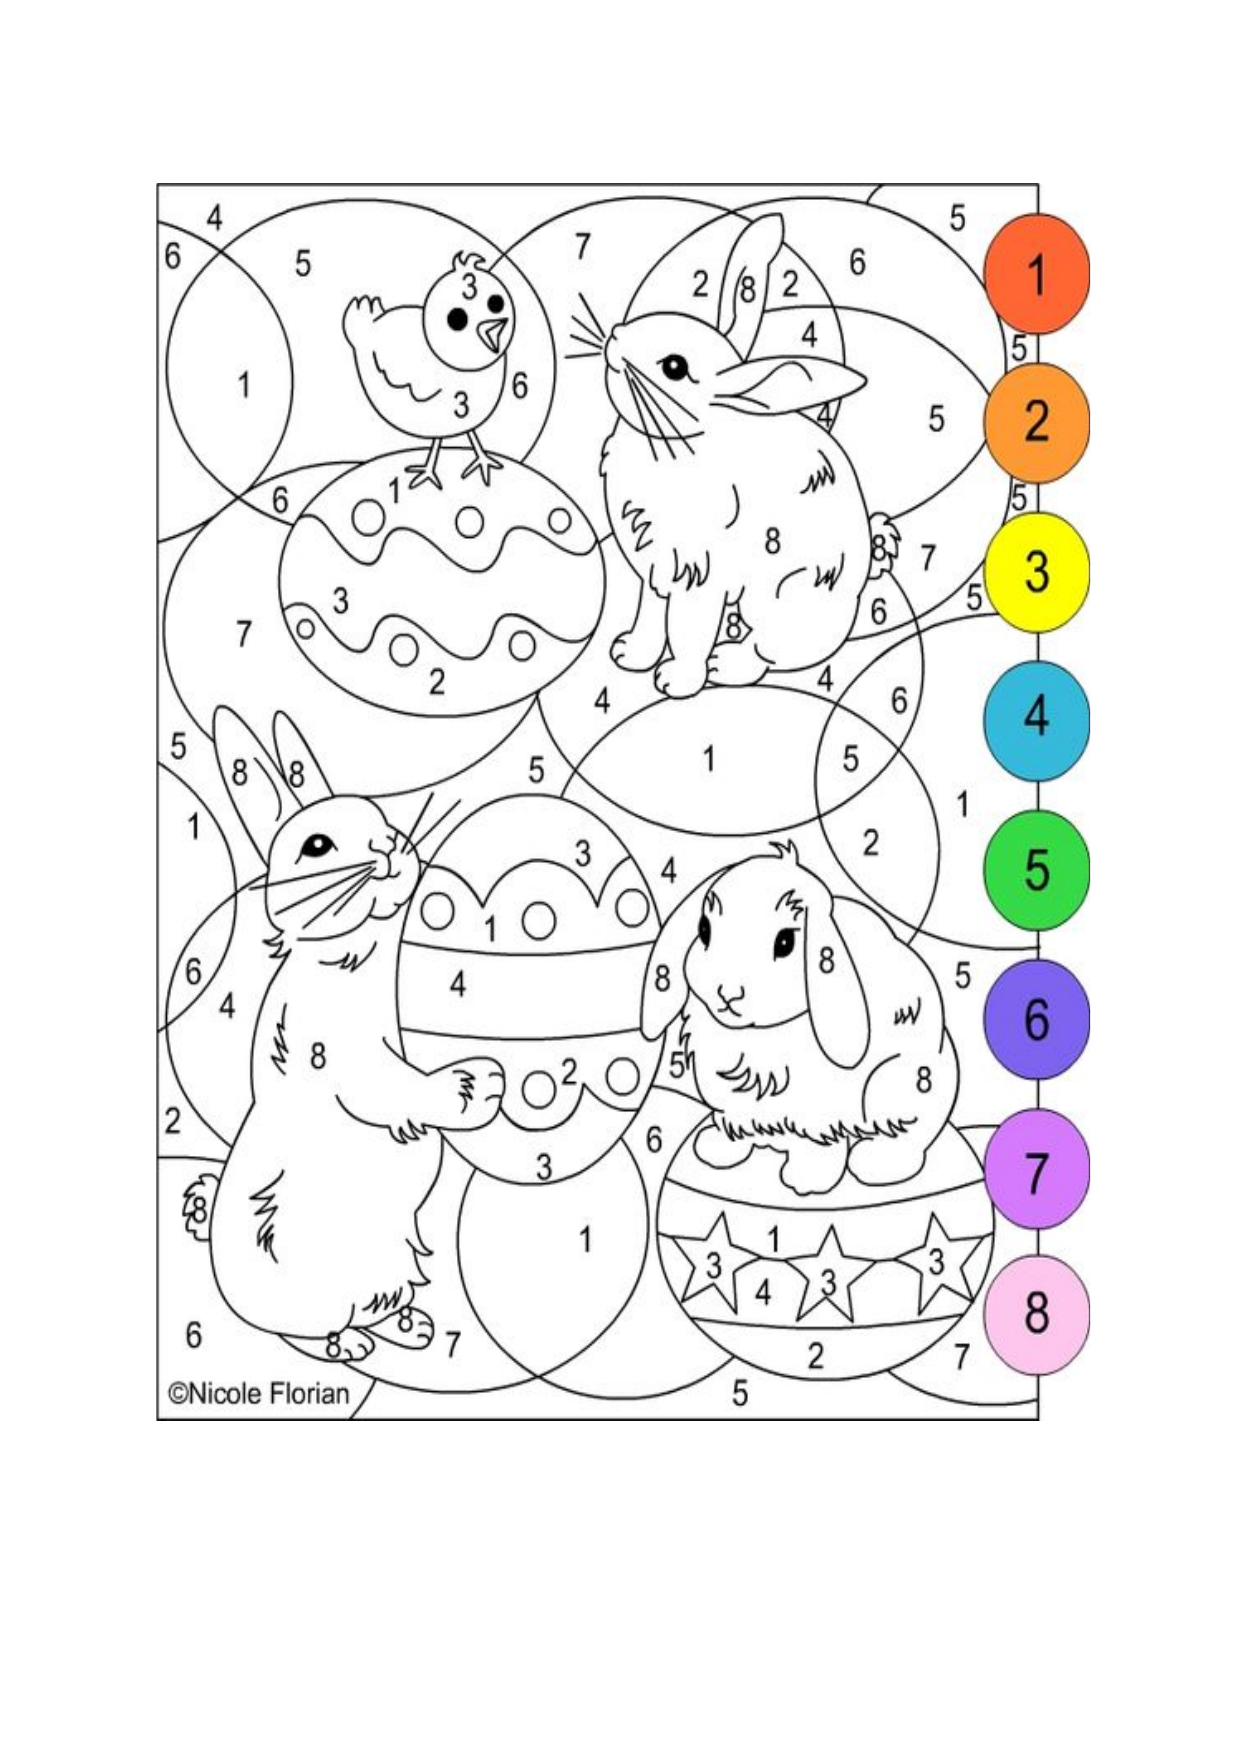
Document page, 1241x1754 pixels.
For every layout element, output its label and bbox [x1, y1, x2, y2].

picture [156, 183, 1091, 1421]
